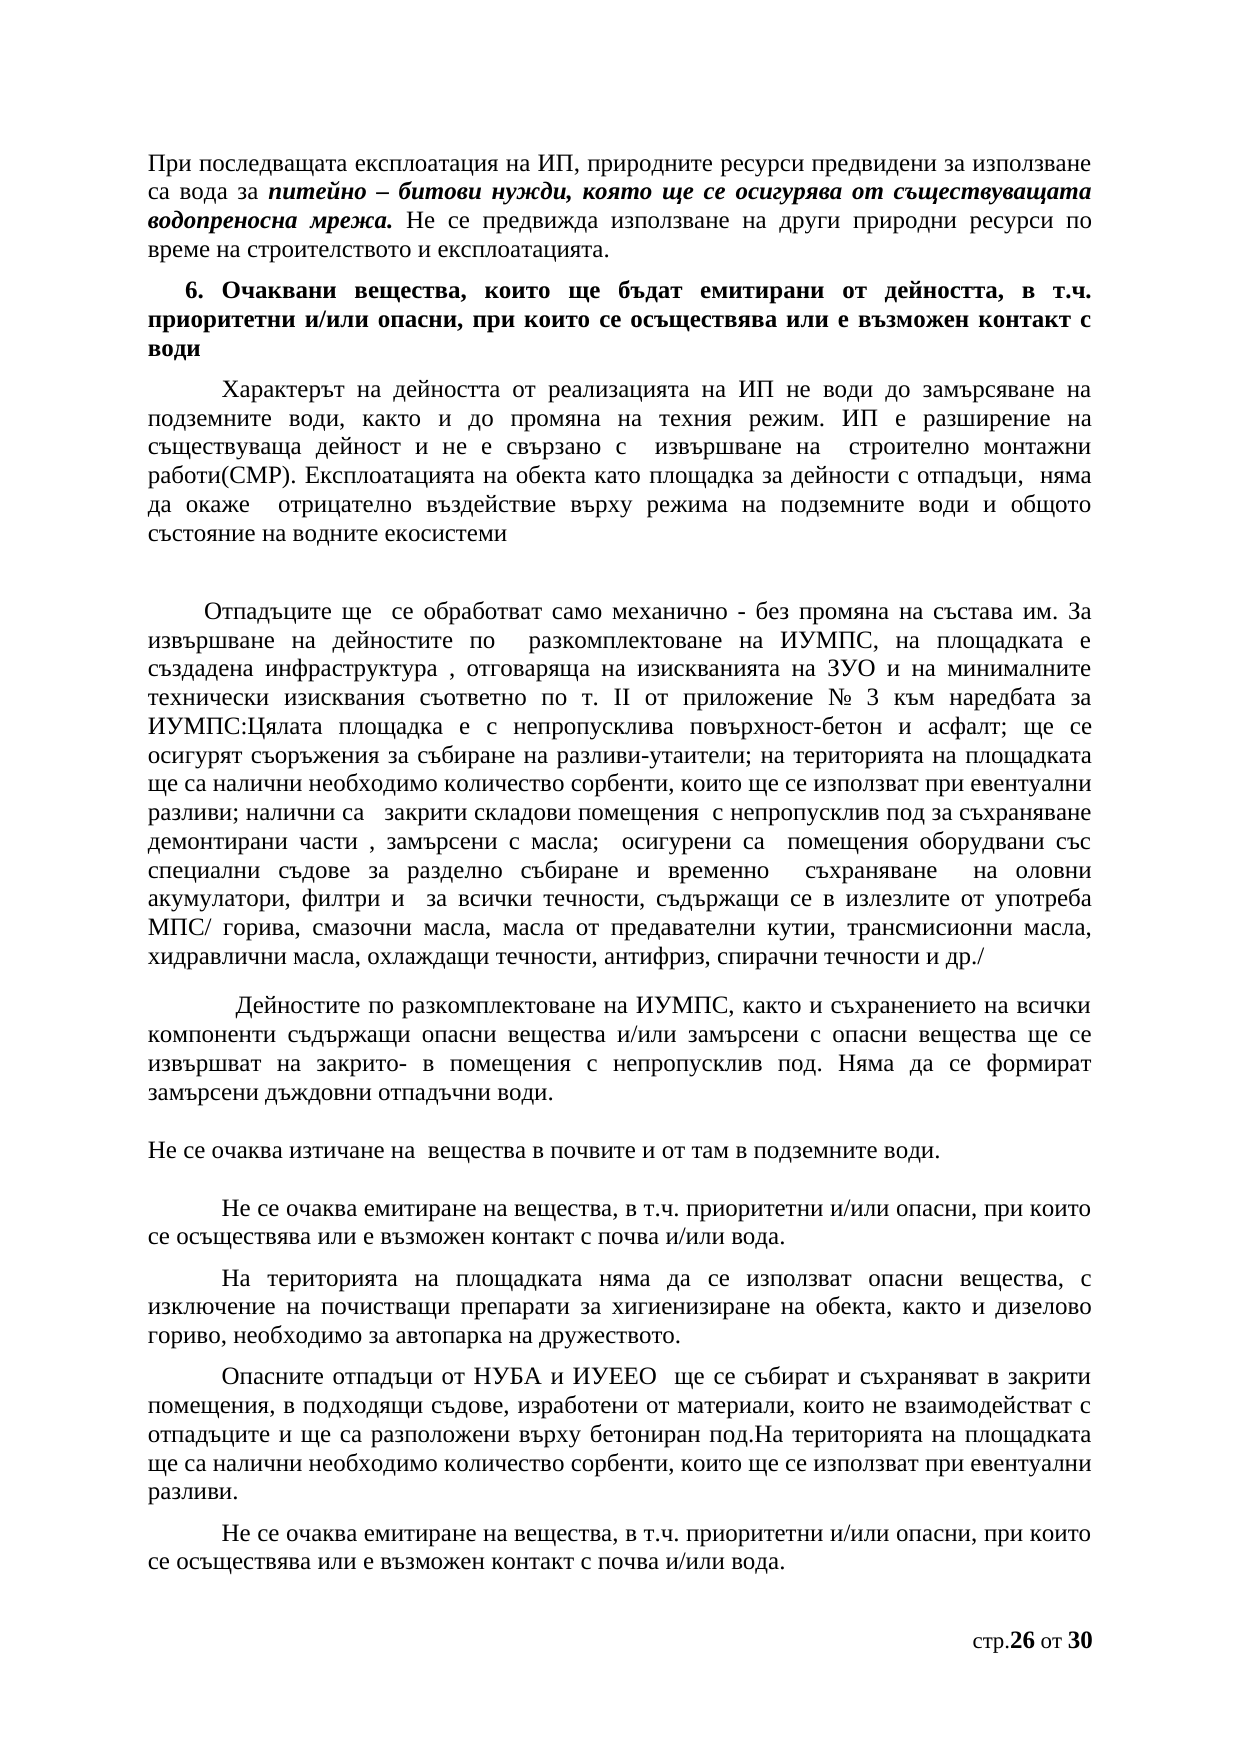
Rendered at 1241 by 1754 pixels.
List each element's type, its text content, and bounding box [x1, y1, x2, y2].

text При последващата експлоатация на ИП, природните ресурси предвидени за използване са вода за питейно – битови нужди, която ще се осигурява от съществуващата водопреносна мрежа. Не се предвижда използване на други природни ресурси по време на строителството и експлоатацията. [148, 148, 1093, 263]
text Отпадъците ще се обработват само механично - без промяна на състава им. За извършване на дейностите по разкомплектоване на ИУМПС, на площадката е създадена инфраструктура , отговаряща на изискванията на ЗУО и на минималните технически изисквания съответно по т. II от приложение № 3 към наредбата за ИУМПС:Цялата площадка е с непропусклива повърхност-бетон и асфалт; ще се осигурят съоръжения за събиране на разливи-утаители; на територията на площадката ще са налични необходимо количество сорбенти, които ще се използват при евентуални разливи; налични са закрити складови помещения с непропусклив под за съхраняване демонтирани части , замърсени с масла; осигурени са помещения оборудвани със специални съдове за разделно събиране и временно съхраняване на оловни акумулатори, филтри и за всички течности, съдържащи се в излезлите от употреба МПС/ горива, смазочни масла, масла от предавателни кутии, трансмисионни масла, хидравлични масла, охлаждащи течности, антифриз, спирачни течности и др./ [148, 596, 1093, 970]
text Не се очаква емитиране на вещества, в т.ч. приоритетни и/или опасни, при които се осъществява или е възможен контакт с почва и/или вода. [148, 1518, 1093, 1575]
text Характерът на дейността от реализацията на ИП не води до замърсяване на подземните води, както и до промяна на техния режим. ИП е разширение на съществуваща дейност и не е свързано с извършване на строително монтажни работи(СМР). Експлоатацията на обекта като площадка за дейности с отпадъци, няма да окаже отрицателно въздействие върху режима на подземните води и общото състояние на водните екосистеми [148, 374, 1093, 546]
text На територията на площадката няма да се използват опасни вещества, с изключение на почистващи препарати за хигиенизиране на обекта, както и дизелово гориво, необходимо за автопарка на дружеството. [148, 1263, 1093, 1349]
list Очаквани вещества, които ще бъдат емитирани от дейността, в т.ч. приоритетни и/или опасни, при които се осъществява или е възможен контакт с води [148, 275, 1093, 361]
text Не се очаква изтичане на вещества в почвите и от там в подземните води. [148, 1135, 1093, 1163]
text Дейностите по разкомплектоване на ИУМПС, както и съхранението на всички компоненти съдържащи опасни вещества и/или замърсени с опасни вещества ще се извършват на закрито- в помещения с непропусклив под. Няма да се формират замърсени дъждовни отпадъчни води. [148, 991, 1093, 1106]
text Не се очаква емитиране на вещества, в т.ч. приоритетни и/или опасни, при които се осъществява или е възможен контакт с почва и/или вода. [148, 1193, 1093, 1250]
text Опасните отпадъци от НУБА и ИУЕЕО ще се събират и съхраняват в закрити помещения, в подходящи съдове, изработени от материали, които не взаимодействат с отпадъците и ще са разположени върху бетониран под.На територията на площадката ще са налични необходимо количество сорбенти, които ще се използват при евентуални разливи. [148, 1361, 1093, 1505]
